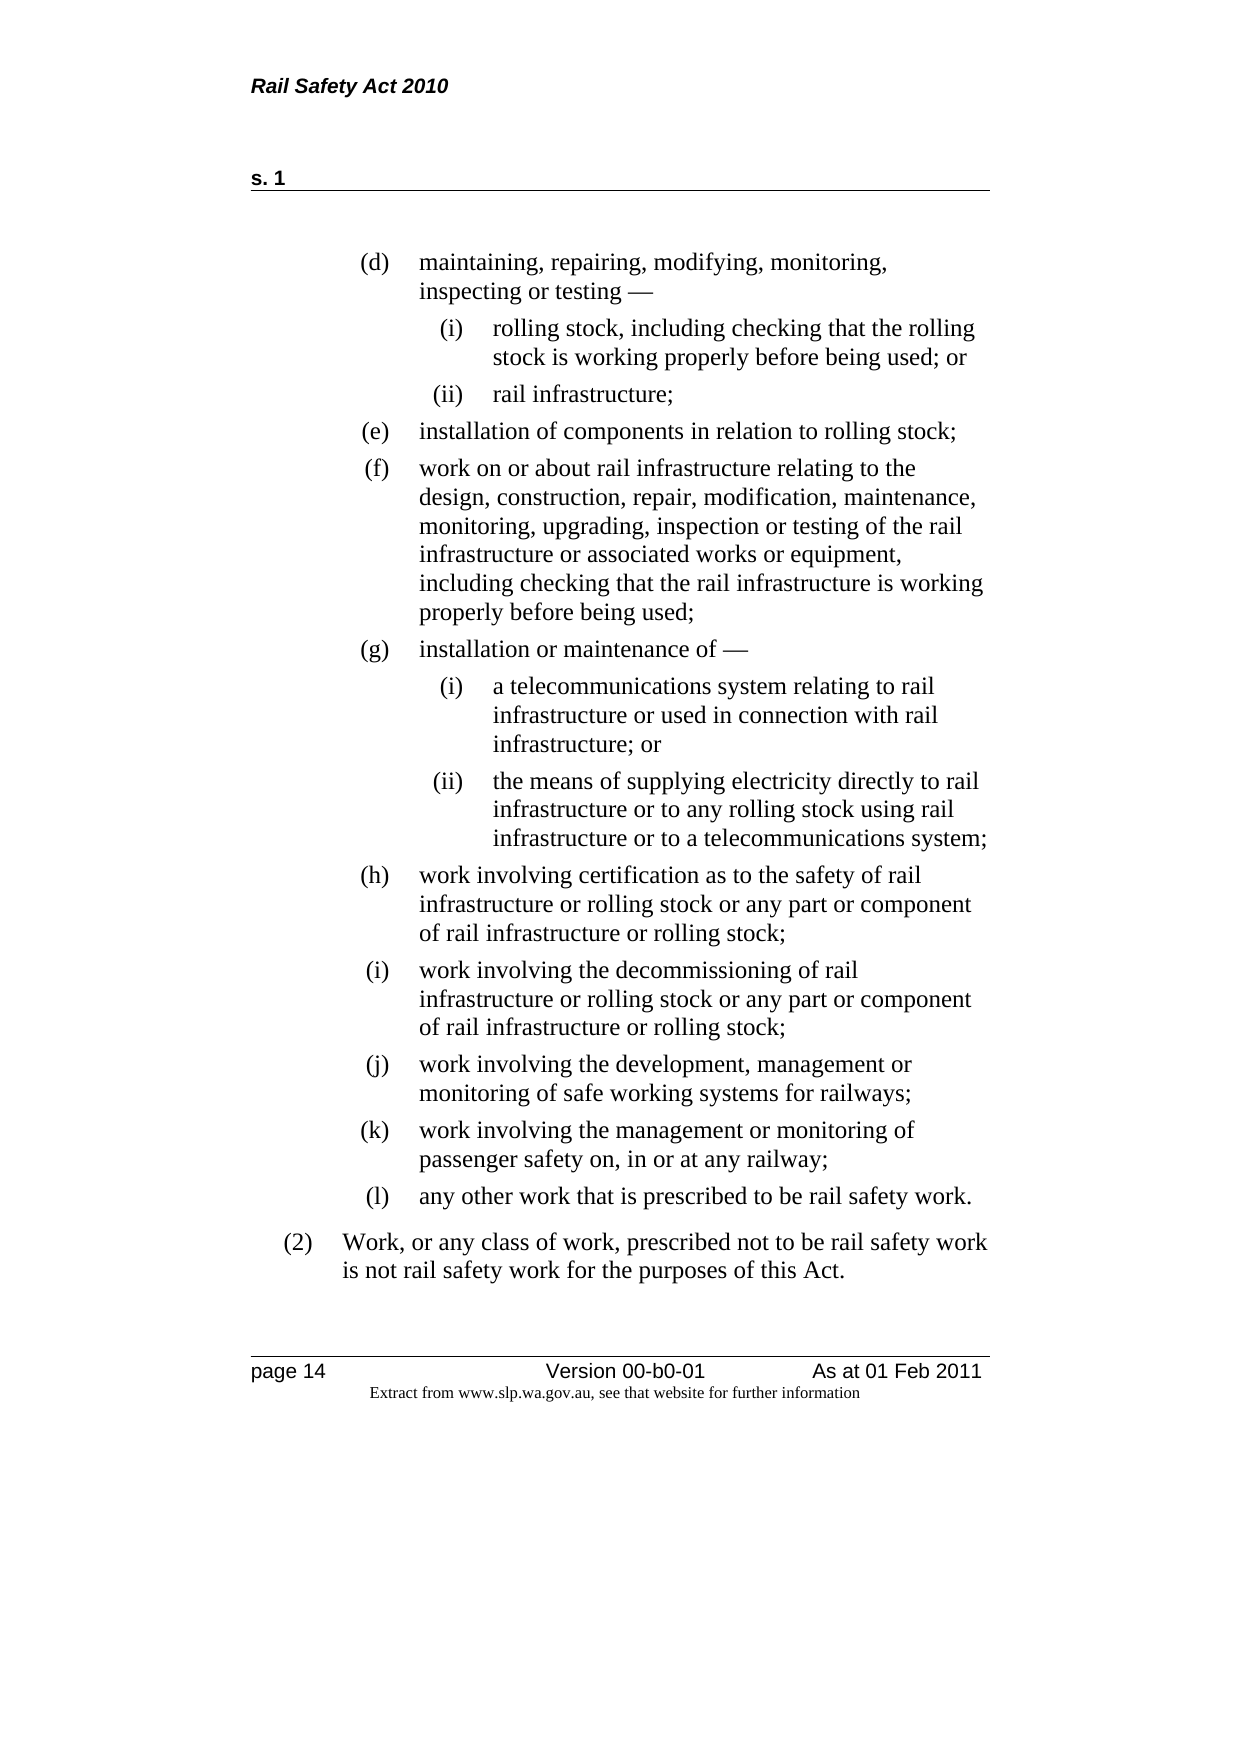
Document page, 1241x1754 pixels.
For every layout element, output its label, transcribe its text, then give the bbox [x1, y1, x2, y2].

text (f) work on or about rail infrastructure relating to the design, construction, repair, modification, maintenance, monitoring, upgrading, inspection or testing of the rail infrastructure or associated works or equipment, including checking that the rail infrastructure is working properly before being used; [251, 453, 990, 626]
text (g) installation or maintenance of — [251, 634, 990, 663]
text (2) Work, or any class of work, prescribed not to be rail safety work is not rail safety work for the purposes of this Act. [251, 1227, 990, 1284]
text (ii) the means of supplying electricity directly to rail infrastructure or to any rolling stock using rail infrastructure or to a telecommunications system; [251, 766, 990, 852]
text (ii) rail infrastructure; [251, 379, 990, 408]
text (e) installation of components in relation to rolling stock; [251, 416, 990, 445]
text (l) any other work that is prescribed to be rail safety work. [251, 1181, 990, 1210]
text (i) a telecommunications system relating to rail infrastructure or used in connection with rail infrastructure; or [251, 671, 990, 757]
text (h) work involving certification as to the safety of rail infrastructure or rolling stock or any part or component of rail infrastructure or rolling stock; [251, 860, 990, 947]
text (k) work involving the management or monitoring of passenger safety on, in or at any railway; [251, 1115, 990, 1173]
text (j) work involving the development, management or monitoring of safe working systems for railways; [251, 1049, 990, 1107]
text (d) maintaining, repairing, modifying, monitoring, inspecting or testing — [251, 247, 990, 305]
text (i) rolling stock, including checking that the rolling stock is working properly before being used; or [251, 313, 990, 371]
text (i) work involving the decommissioning of rail infrastructure or rolling stock or any part or component of rail infrastructure or rolling stock; [251, 955, 990, 1041]
